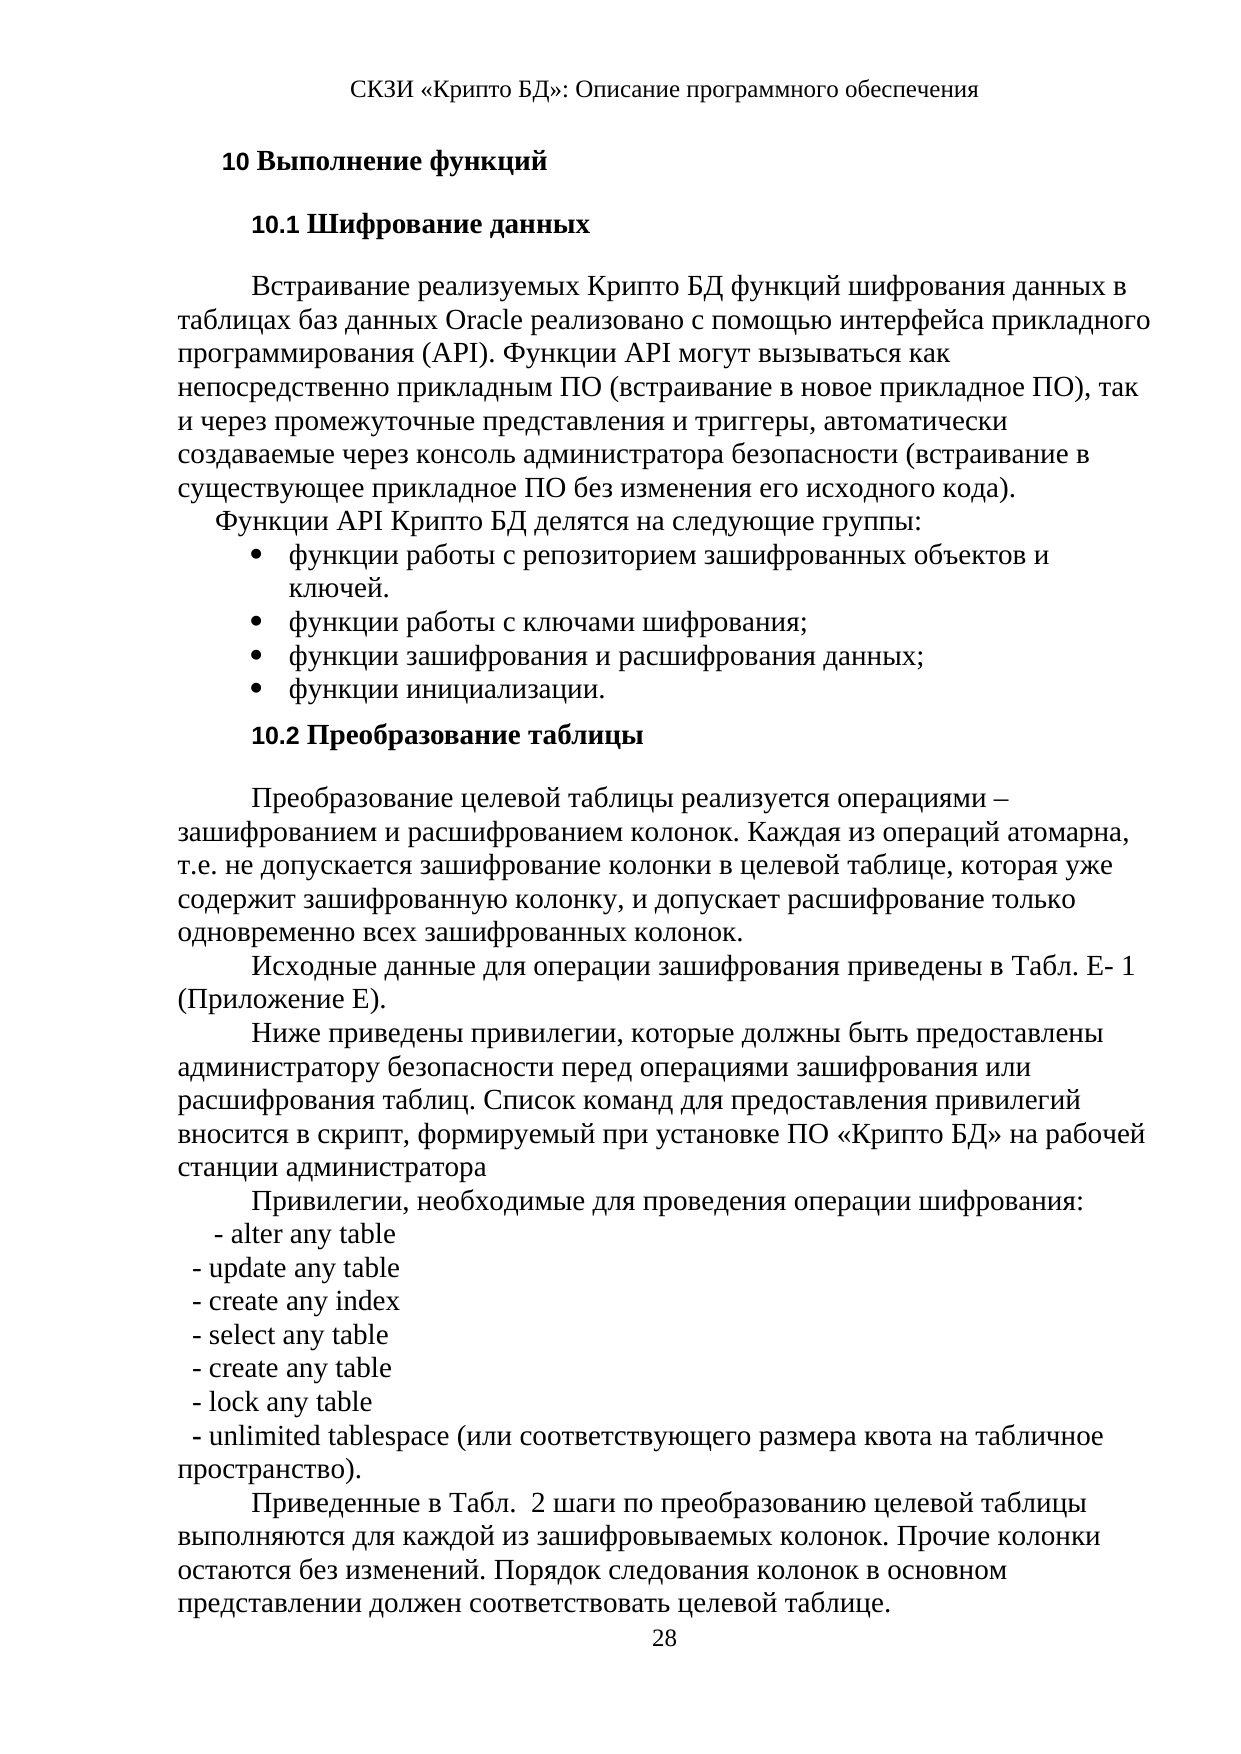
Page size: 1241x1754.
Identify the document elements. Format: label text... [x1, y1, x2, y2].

list функции зашифрования и расшифрования данных; [251, 638, 1152, 671]
list функции работы с ключами шифрования; [251, 604, 1152, 638]
text Ниже приведены привилегии, которые должны быть предоставлены администратору безопасности перед операциями зашифрования или расшифрования таблиц. Список команд для предоставления привилегий вносится в скрипт, формируемый при установке ПО «Крипто БД» на рабочей станции администратора [177, 1015, 1152, 1183]
list функции инициализации. [251, 671, 1152, 705]
text Привилегии, необходимые для проведения операции шифрования: [177, 1183, 1152, 1216]
text - select any table [177, 1317, 1152, 1351]
text Преобразование таблицы [162, 717, 1152, 751]
text - create any index [177, 1283, 1152, 1317]
text - unlimited tablespace (или соответствующего размера квота на табличное пространство). [177, 1418, 1152, 1485]
text Приведенные в Табл. 2 шаги по преобразованию целевой таблицы выполняются для каждой из зашифровываемых колонок. Прочие колонки остаются без изменений. Порядок следования колонок в основном представлении должен соответствовать целевой таблице. [177, 1485, 1152, 1619]
text Шифрование данных [162, 206, 1152, 239]
text - create any table [177, 1351, 1152, 1384]
text Исходные данные для операции зашифрования приведены в Табл. Е- 1 (Приложение Е). [177, 948, 1152, 1015]
list функции работы с репозиторием зашифрованных объектов и ключей. [251, 537, 1152, 604]
text - update any table [177, 1250, 1152, 1283]
text - lock any table [177, 1384, 1152, 1418]
text Выполнение функций [133, 143, 1152, 176]
text Функции API Крипто БД делятся на следующие группы: [177, 503, 1152, 537]
text Встраивание реализуемых Крипто БД функций шифрования данных в таблицах баз данных Oracle реализовано с помощью интерфейса прикладного программирования (API). Функции API могут вызываться как непосредственно прикладным ПО (встраивание в новое прикладное ПО), так и через промежуточные представления и триггеры, автоматически создаваемые через консоль администратора безопасности (встраивание в существующее прикладное ПО без изменения его исходного кода). [177, 268, 1152, 503]
text Преобразование целевой таблицы реализуется операциями – зашифрованием и расшифрованием колонок. Каждая из операций атомарна, т.е. не допускается зашифрование колонки в целевой таблице, которая уже содержит зашифрованную колонку, и допускает расшифрование только одновременно всех зашифрованных колонок. [177, 780, 1152, 948]
text - alter any table [177, 1216, 1152, 1250]
